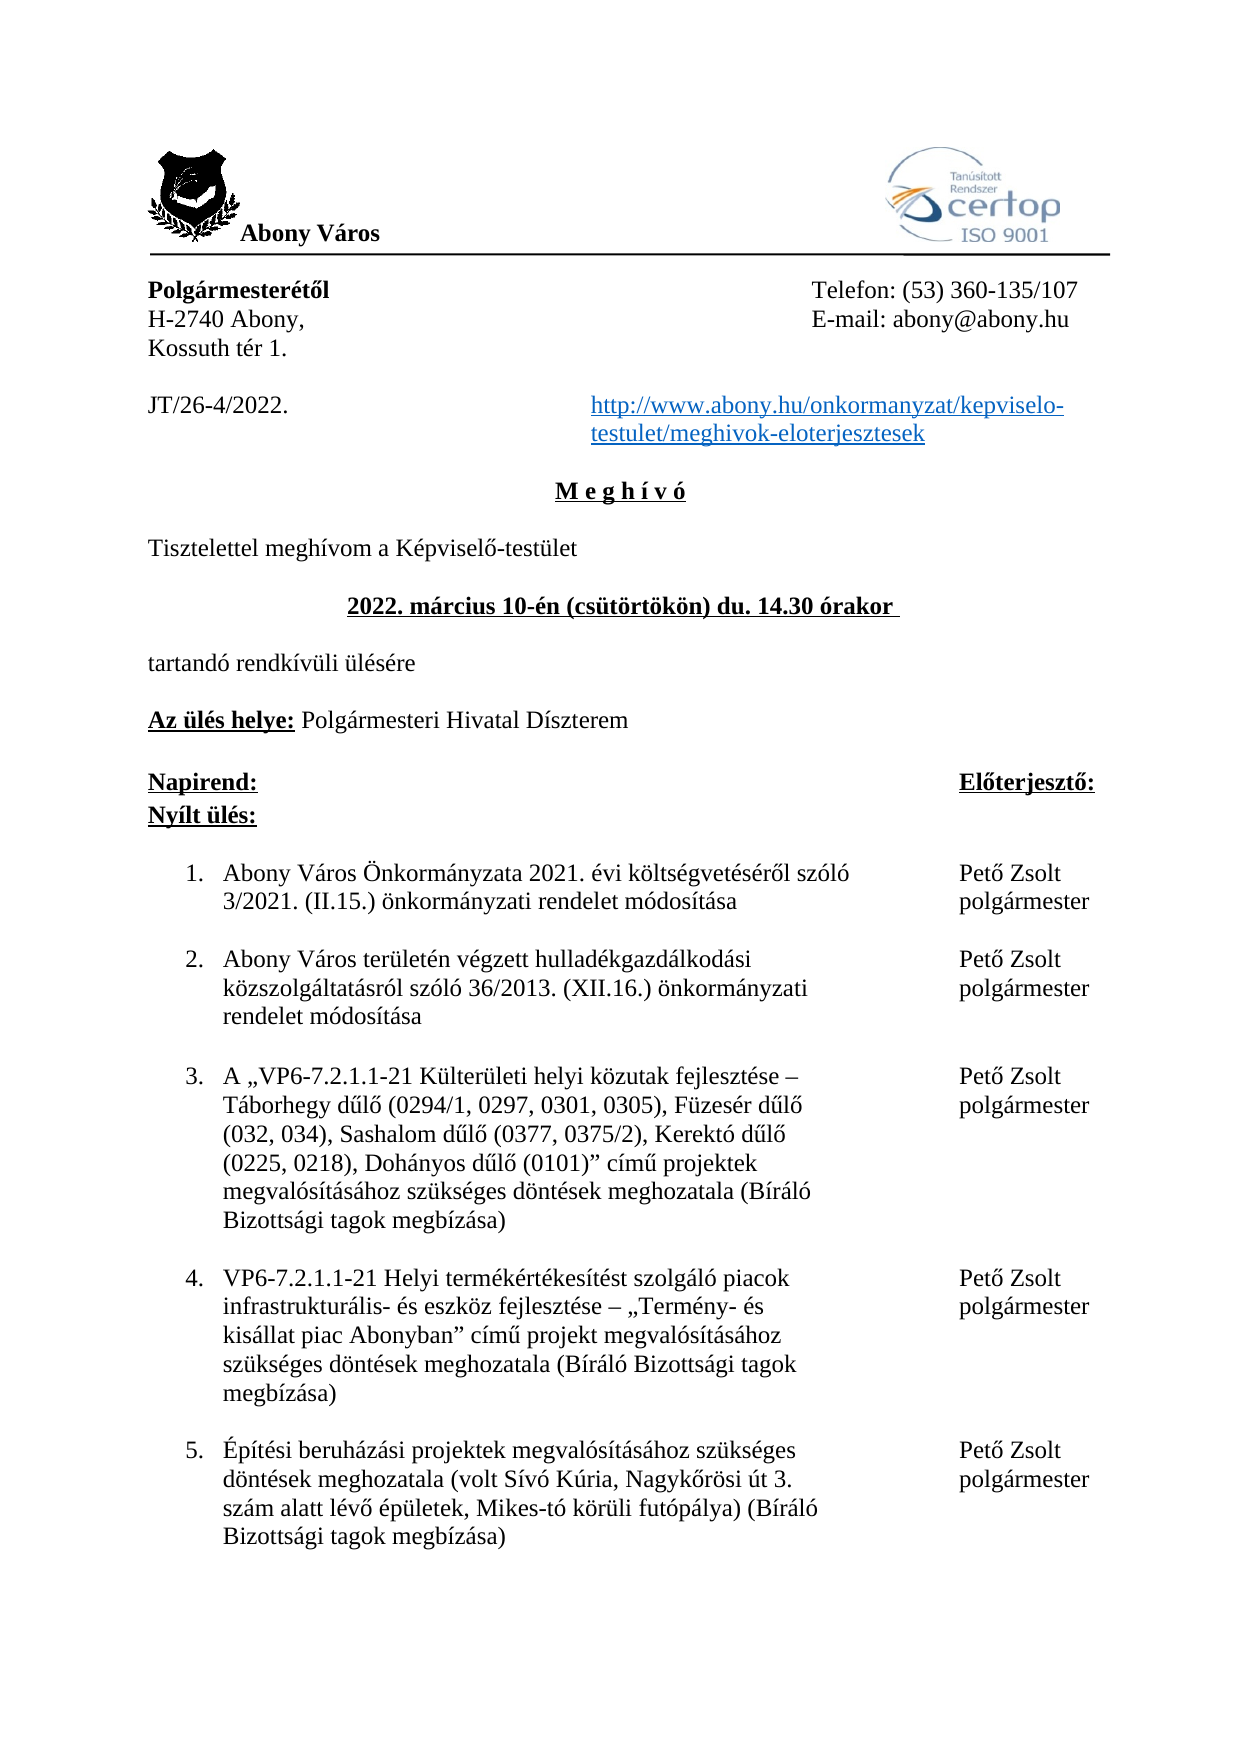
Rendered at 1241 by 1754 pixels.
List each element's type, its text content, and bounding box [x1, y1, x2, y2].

list Bizottsági tagok megbízása) [223, 1205, 1093, 1234]
text M e g h í v ó [148, 476, 1093, 505]
list Abony Város Önkormányzata 2021. évi költségvetéséről szóló Pető Zsolt [185, 858, 1093, 886]
picture [147, 149, 240, 242]
picture [885, 147, 1060, 242]
text JT/26-4/2022. http://www.abony.hu/onkormanyzat/kepviselo-testulet/meghivok-eloterjesztesek [148, 390, 1092, 447]
text Tisztelettel meghívom a Képviselő-testület [148, 533, 1093, 562]
text Napirend: Előterjesztő: [148, 767, 1137, 796]
list Építési beruházási projektek megvalósításához szükséges Pető Zsolt [185, 1435, 1093, 1464]
list Táborhegy dűlő (0294/1, 0297, 0301, 0305), Füzesér dűlő polgármester [223, 1090, 1093, 1119]
list döntések meghozatala (volt Sívó Kúria, Nagykőrösi út 3. polgármester [223, 1464, 1093, 1493]
list VP6-7.2.1.1-21 Helyi termékértékesítést szolgáló piacok Pető Zsolt [185, 1263, 1093, 1291]
text 2022. március 10-én (csütörtökön) du. 14.30 órakor [148, 591, 1093, 620]
list szükséges döntések meghozatala (Bíráló Bizottsági tagok [223, 1349, 1093, 1378]
text Polgármesterétől Telefon: (53) 360-135/107 [148, 276, 1093, 304]
list szám alatt lévő épületek, Mikes-tó körüli futópálya) (Bíráló [223, 1493, 1093, 1521]
list (0225, 0218), Dohányos dűlő (0101)” című projektek [223, 1148, 1093, 1176]
list megbízása) [223, 1378, 1093, 1406]
list A „VP6-7.2.1.1-21 Külterületi helyi közutak fejlesztése – Pető Zsolt [185, 1061, 1093, 1090]
list infrastrukturális- és eszköz fejlesztése – „Termény- és polgármester [223, 1291, 1093, 1320]
list Bizottsági tagok megbízása) [223, 1521, 1093, 1550]
text Az ülés helye: Polgármesteri Hivatal Díszterem [148, 705, 1093, 734]
text H-2740 Abony, E-mail: abony@abony.hu [148, 304, 1093, 333]
list közszolgáltatásról szóló 36/2013. (XII.16.) önkormányzati polgármester [223, 973, 1093, 1001]
text tartandó rendkívüli ülésére [148, 648, 1093, 677]
list 3/2021. (II.15.) önkormányzati rendelet módosítása polgármester [223, 886, 1093, 915]
list rendelet módosítása [223, 1001, 1093, 1030]
list megvalósításához szükséges döntések meghozatala (Bíráló [223, 1176, 1093, 1205]
text Nyílt ülés: [148, 800, 1048, 829]
list Abony Város területén végzett hulladékgazdálkodási Pető Zsolt [185, 944, 1093, 973]
text Kossuth tér 1. [148, 333, 1093, 362]
list kisállat piac Abonyban” című projekt megvalósításához [223, 1320, 1093, 1349]
list (032, 034), Sashalom dűlő (0377, 0375/2), Kerektó dűlő [223, 1119, 1093, 1148]
